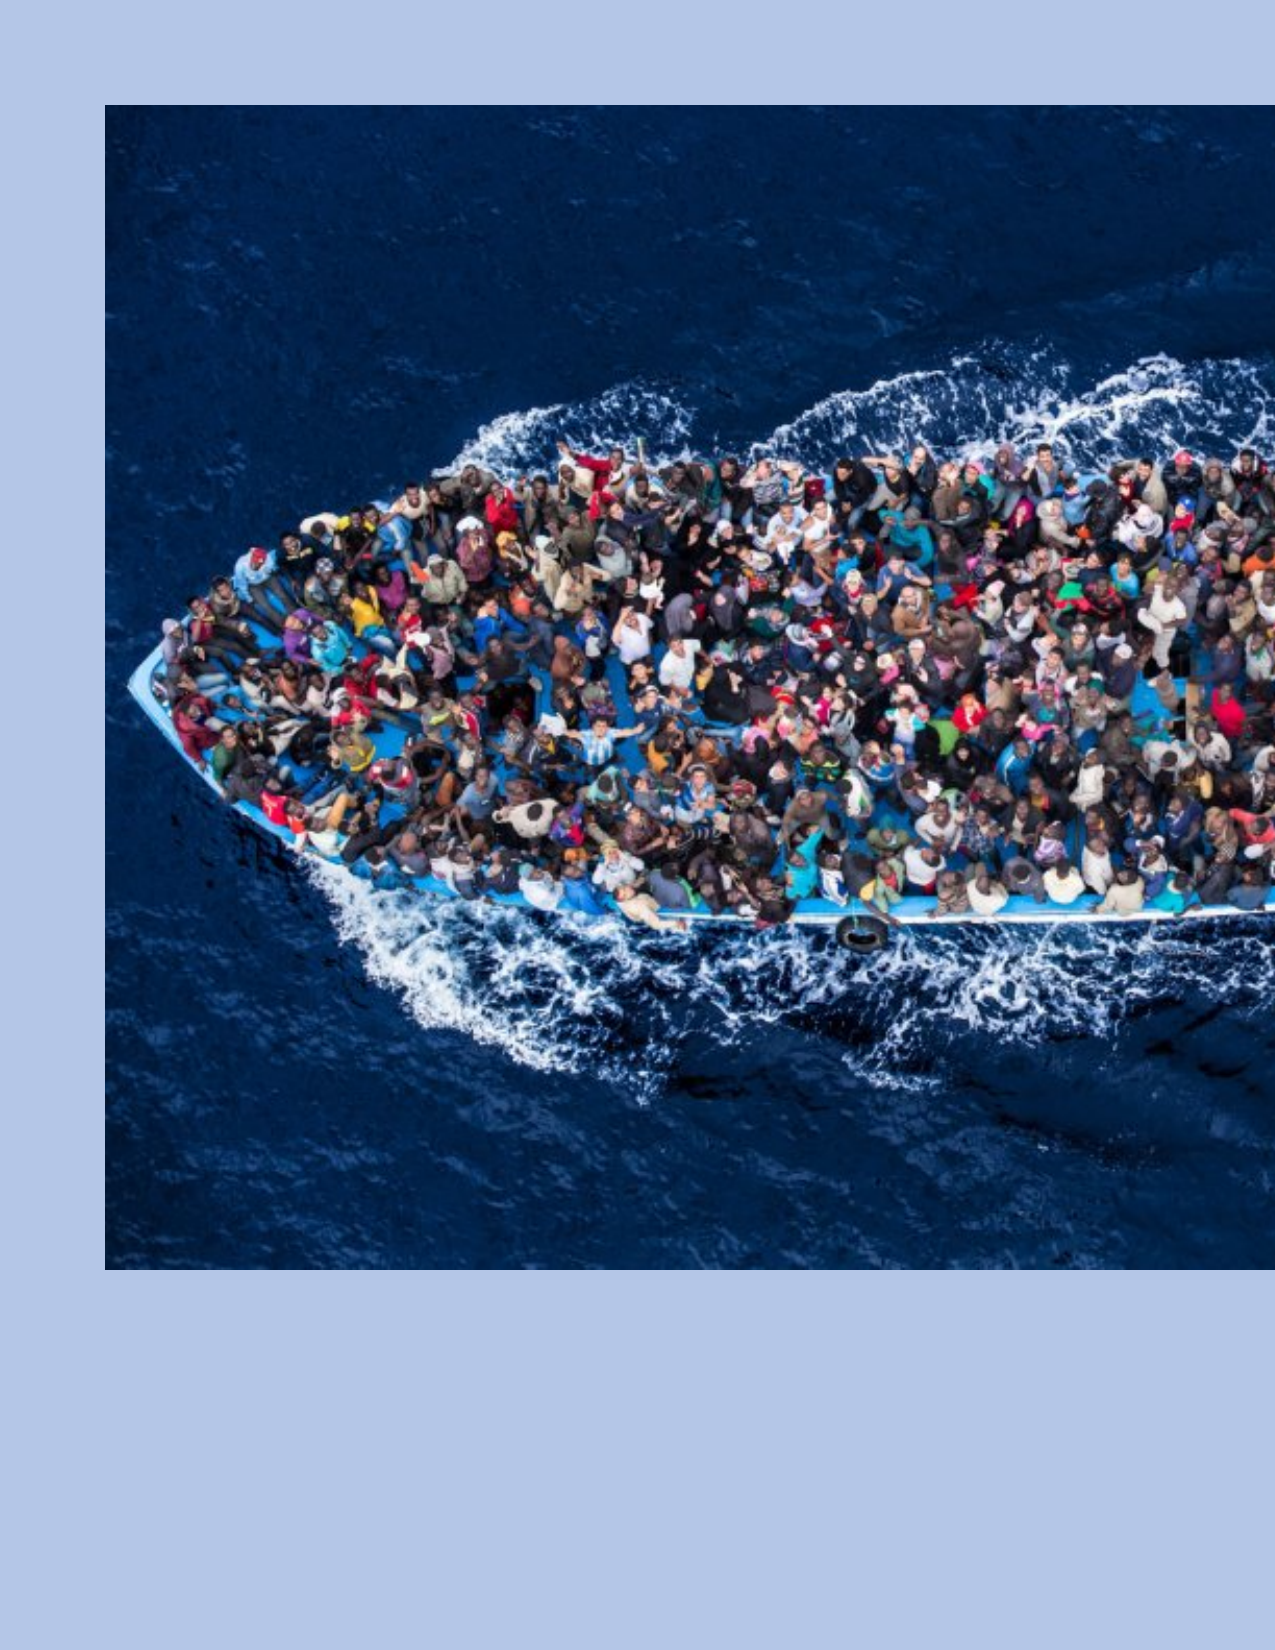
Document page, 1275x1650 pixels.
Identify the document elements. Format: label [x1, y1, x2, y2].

picture [105, 105, 1275, 1270]
